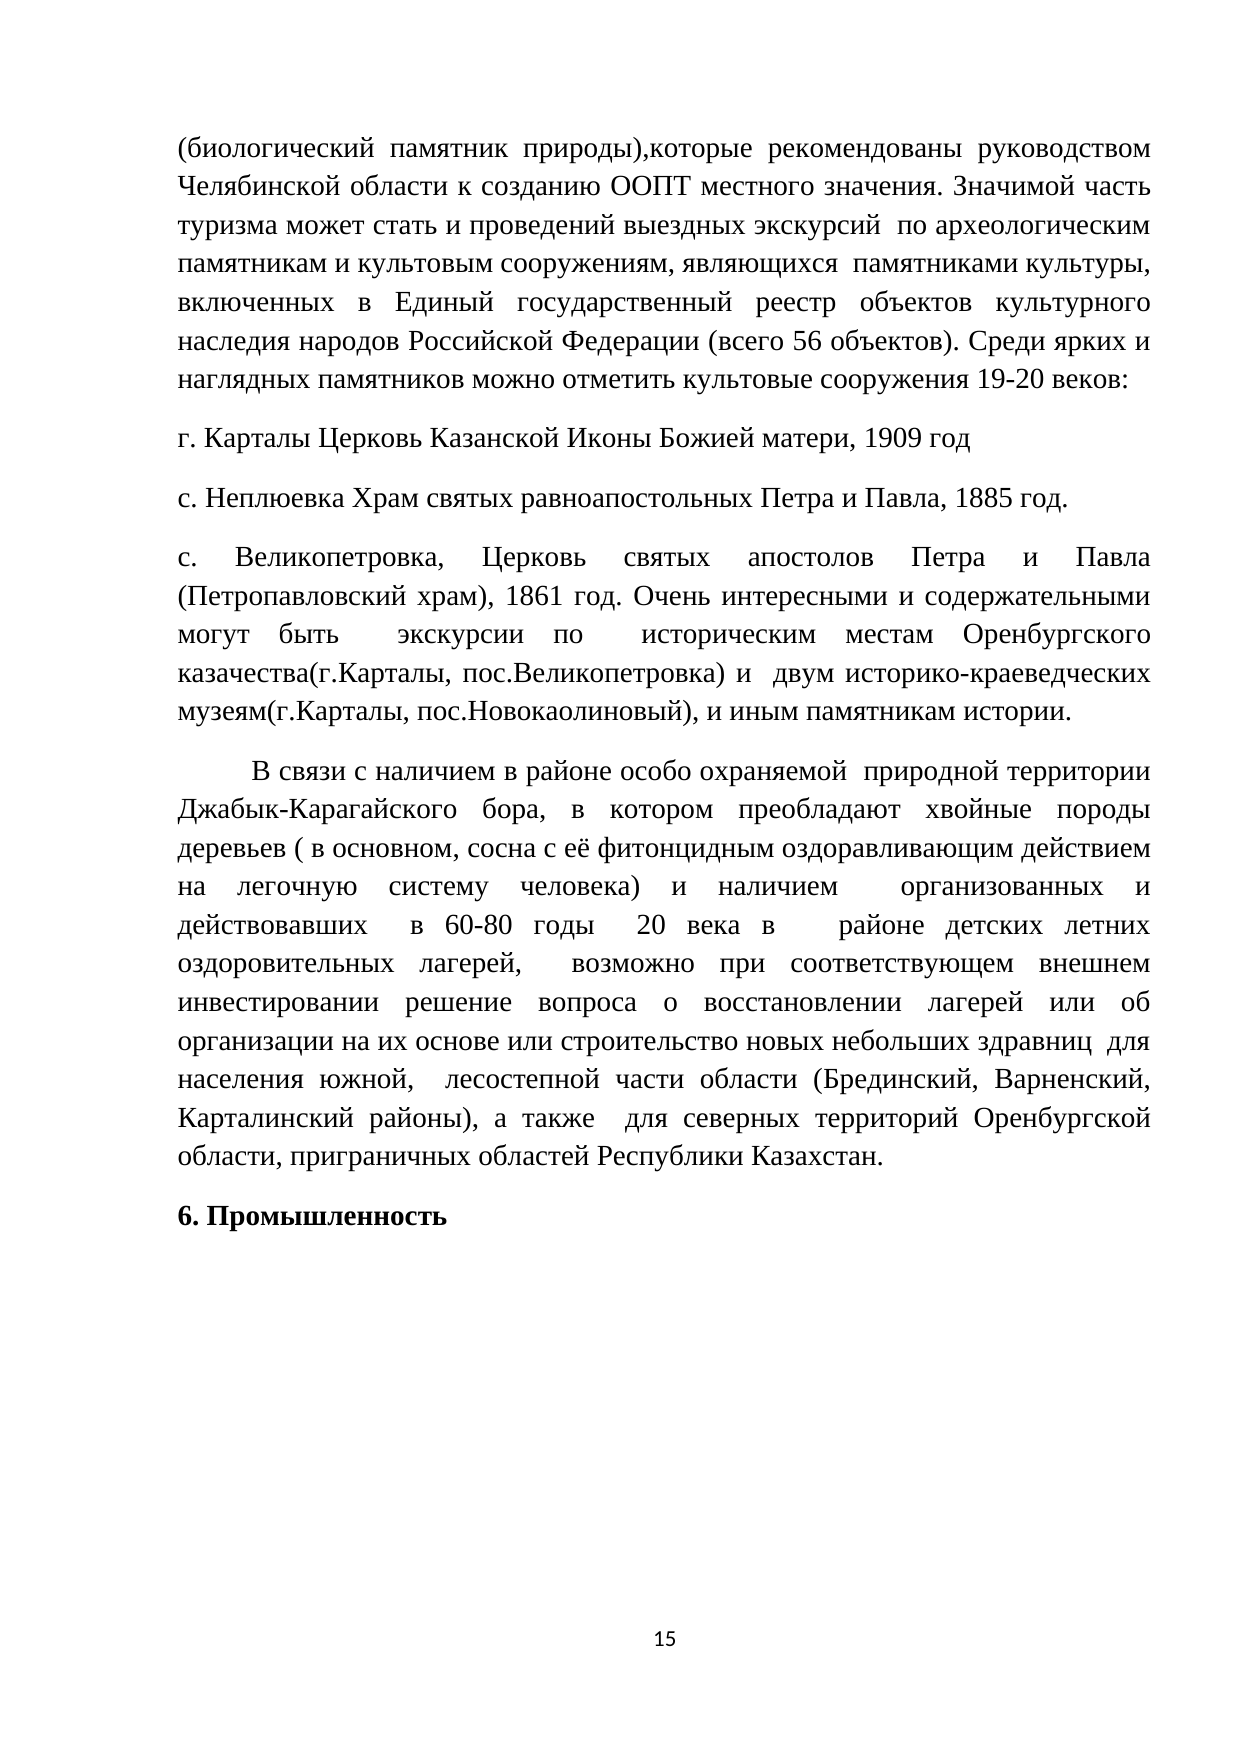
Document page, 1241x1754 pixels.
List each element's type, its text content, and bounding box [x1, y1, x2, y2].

text с. Великопетровка, Церковь святых апостолов Петра и Павла (Петропавловский храм), 1861 год. Очень интересными и содержательными могут быть экскурсии по историческим местам Оренбургского казачества(г.Карталы, пос.Великопетровка) и двум историко-краеведческих музеям(г.Карталы, пос.Новокаолиновый), и иным памятникам истории. [177, 539, 1152, 727]
text с. Неплюевка Храм святых равноапостольных Петра и Павла, 1885 год. [177, 480, 1152, 513]
text г. Карталы Церковь Казанской Иконы Божией матери, 1909 год [177, 421, 1152, 454]
text В связи с наличием в районе особо охраняемой природной территории Джабык-Карагайского бора, в котором преобладают хвойные породы деревьев ( в основном, сосна с её фитонцидным оздоравливающим действием на легочную систему человека) и наличием организованных и действовавших в 60-80 годы 20 века в районе детских летних оздоровительных лагерей, возможно при соответствующем внешнем инвестировании решение вопроса о восстановлении лагерей или об организации на их основе или строительство новых небольших здравниц для населения южной, лесостепной части области (Брединский, Варненский, Карталинский районы), а также для северных территорий Оренбургской области, приграничных областей Республики Казахстан. [177, 753, 1152, 1172]
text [177, 130, 1152, 395]
text 6. Промышленность [177, 1198, 1152, 1231]
